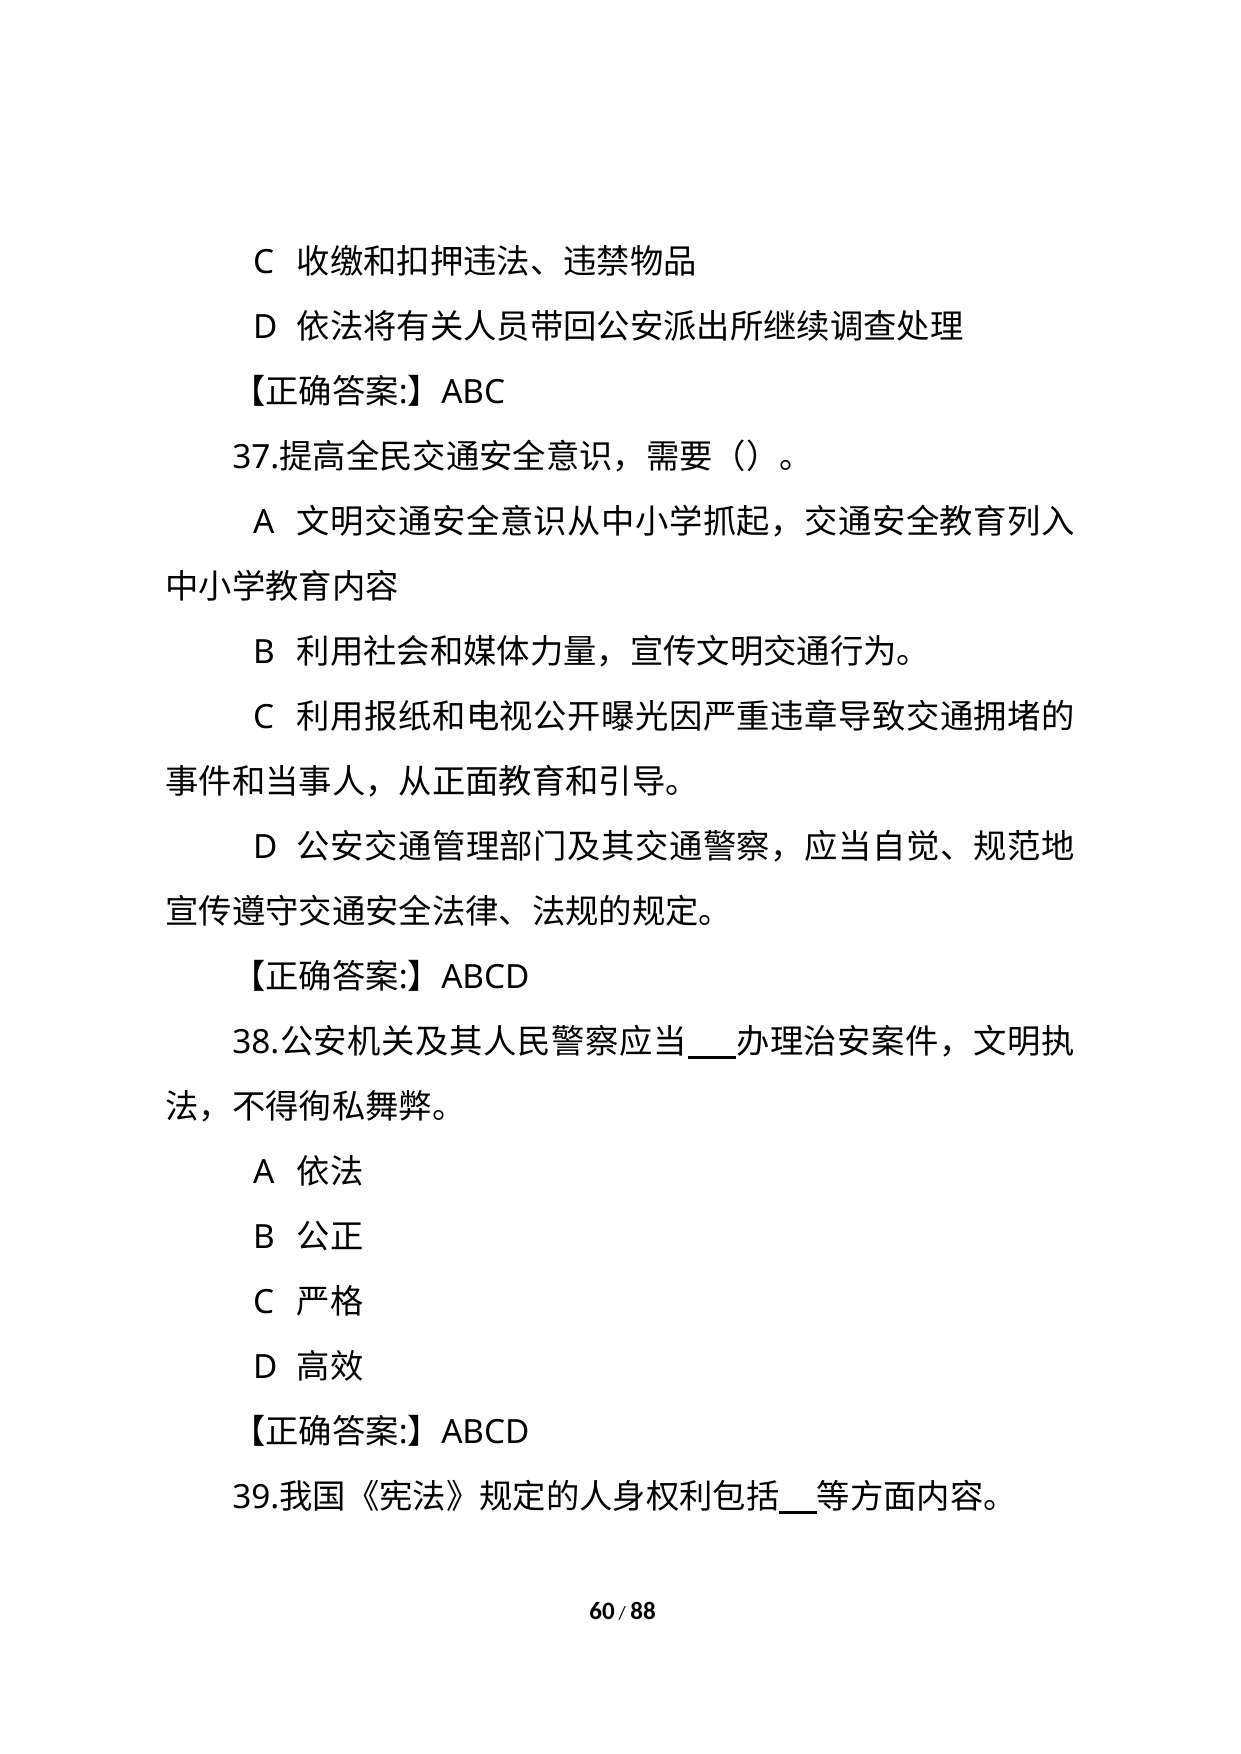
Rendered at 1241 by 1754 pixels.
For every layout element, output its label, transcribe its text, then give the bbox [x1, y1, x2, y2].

text C 利用报纸和电视公开曝光因严重违章导致交通拥堵的事件和当事人，从正面教育和引导。 [165, 682, 1075, 812]
text A 文明交通安全意识从中小学抓起，交通安全教育列入中小学教育内容 [165, 487, 1075, 617]
text 【正确答案:】ABCD [165, 942, 1075, 1007]
text 37.提高全民交通安全意识，需要（）。 [165, 422, 1075, 487]
text D 依法将有关人员带回公安派出所继续调查处理 [165, 292, 1075, 357]
text 【正确答案:】ABC [165, 357, 1075, 422]
text B 公正 [165, 1202, 1075, 1267]
text 38.公安机关及其人民警察应当 办理治安案件，文明执法，不得徇私舞弊。 [165, 1007, 1075, 1137]
text A 依法 [165, 1137, 1075, 1202]
text D 高效 [165, 1332, 1075, 1397]
text 【正确答案:】ABCD [165, 1397, 1075, 1462]
text B 利用社会和媒体力量，宣传文明交通行为。 [165, 617, 1075, 682]
text D 公安交通管理部门及其交通警察，应当自觉、规范地宣传遵守交通安全法律、法规的规定。 [165, 812, 1075, 942]
text C 严格 [165, 1267, 1075, 1332]
text C 收缴和扣押违法、违禁物品 [165, 227, 1075, 292]
text 39.我国《宪法》规定的人身权利包括 等方面内容。 [165, 1462, 1075, 1527]
